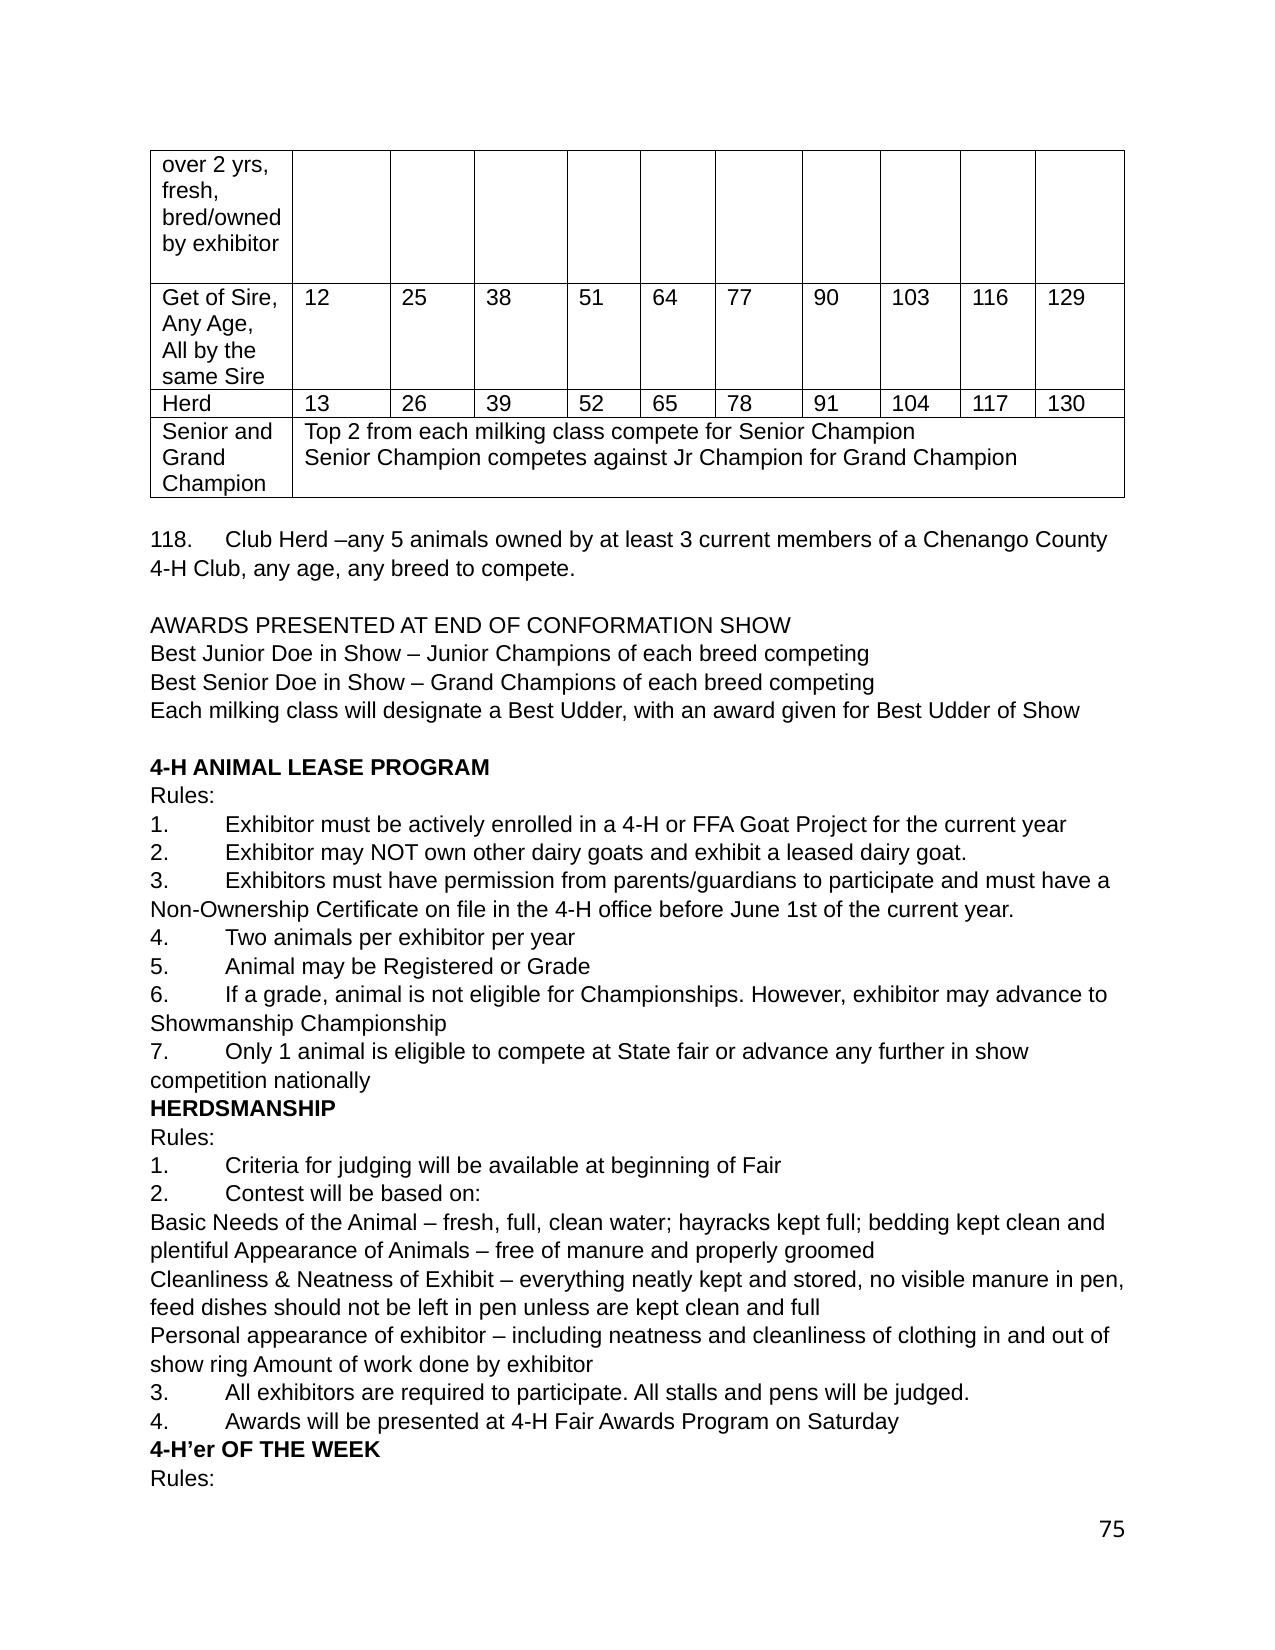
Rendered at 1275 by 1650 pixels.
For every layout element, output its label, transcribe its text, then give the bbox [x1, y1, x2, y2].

text 2. Contest will be based on: [150, 1180, 1125, 1207]
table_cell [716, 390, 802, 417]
text Rules: [150, 1465, 1125, 1491]
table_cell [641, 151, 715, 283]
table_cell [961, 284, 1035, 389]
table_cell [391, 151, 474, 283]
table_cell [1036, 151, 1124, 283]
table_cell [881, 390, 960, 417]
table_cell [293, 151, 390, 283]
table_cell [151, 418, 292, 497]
text Cleanliness & Neatness of Exhibit – everything neatly kept and stored, no visible manure in pen, feed dishes should not be left in pen unless are kept clean and full [150, 1266, 1125, 1320]
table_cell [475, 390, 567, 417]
text Best Junior Doe in Show – Junior Champions of each breed competing [150, 640, 1125, 666]
text 2. Exhibitor may NOT own other dairy goats and exhibit a leased dairy goat. [150, 839, 1125, 865]
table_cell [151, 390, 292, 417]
text HERDSMANSHIP [150, 1095, 1125, 1121]
text 3. Exhibitors must have permission from parents/guardians to participate and must have a Non-Ownership Certificate on file in the 4-H office before June 1st of the current year. [150, 867, 1125, 922]
text 3. All exhibitors are required to participate. All stalls and pens will be judged. [150, 1379, 1125, 1406]
text AWARDS PRESENTED AT END OF CONFORMATION SHOW [150, 612, 1125, 638]
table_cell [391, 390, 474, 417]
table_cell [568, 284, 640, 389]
text 5. Animal may be Registered or Grade [150, 953, 1125, 979]
text Rules: [150, 1123, 1125, 1150]
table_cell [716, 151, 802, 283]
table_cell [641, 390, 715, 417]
text 4-H’er OF THE WEEK [150, 1436, 1125, 1463]
text 7. Only 1 animal is eligible to compete at State fair or advance any further in show competition nationally [150, 1038, 1125, 1093]
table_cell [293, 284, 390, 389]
text 1. Exhibitor must be actively enrolled in a 4-H or FFA Goat Project for the current year [150, 811, 1125, 837]
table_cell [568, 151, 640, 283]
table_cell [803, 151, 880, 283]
text 6. If a grade, animal is not eligible for Championships. However, exhibitor may advance to Showmanship Championship [150, 981, 1125, 1036]
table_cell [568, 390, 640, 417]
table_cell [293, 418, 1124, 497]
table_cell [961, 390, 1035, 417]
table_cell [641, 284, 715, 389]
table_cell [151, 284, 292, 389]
text 118. Club Herd –any 5 animals owned by at least 3 current members of a Chenango County 4-H Club, any age, any breed to compete. [150, 526, 1125, 581]
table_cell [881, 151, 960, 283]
text 1. Criteria for judging will be available at beginning of Fair [150, 1152, 1125, 1178]
text 4. Awards will be presented at 4-H Fair Awards Program on Saturday [150, 1408, 1125, 1434]
text Personal appearance of exhibitor – including neatness and cleanliness of clothing in and out of show ring Amount of work done by exhibitor [150, 1322, 1125, 1377]
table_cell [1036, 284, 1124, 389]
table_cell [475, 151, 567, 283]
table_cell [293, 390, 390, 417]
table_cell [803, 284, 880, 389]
text 4. Two animals per exhibitor per year [150, 924, 1125, 951]
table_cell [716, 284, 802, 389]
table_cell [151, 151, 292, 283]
text Basic Needs of the Animal – fresh, full, clean water; hayracks kept full; bedding kept clean and plentiful Appearance of Animals – free of manure and properly groomed [150, 1209, 1125, 1263]
text Best Senior Doe in Show – Grand Champions of each breed competing [150, 668, 1125, 695]
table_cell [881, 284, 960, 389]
text Each milking class will designate a Best Udder, with an award given for Best Udder of Show [150, 697, 1125, 723]
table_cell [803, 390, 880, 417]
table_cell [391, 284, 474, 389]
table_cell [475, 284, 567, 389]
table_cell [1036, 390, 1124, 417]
text Rules: [150, 782, 1125, 808]
text 4-H ANIMAL LEASE PROGRAM [150, 754, 1125, 780]
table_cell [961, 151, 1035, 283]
